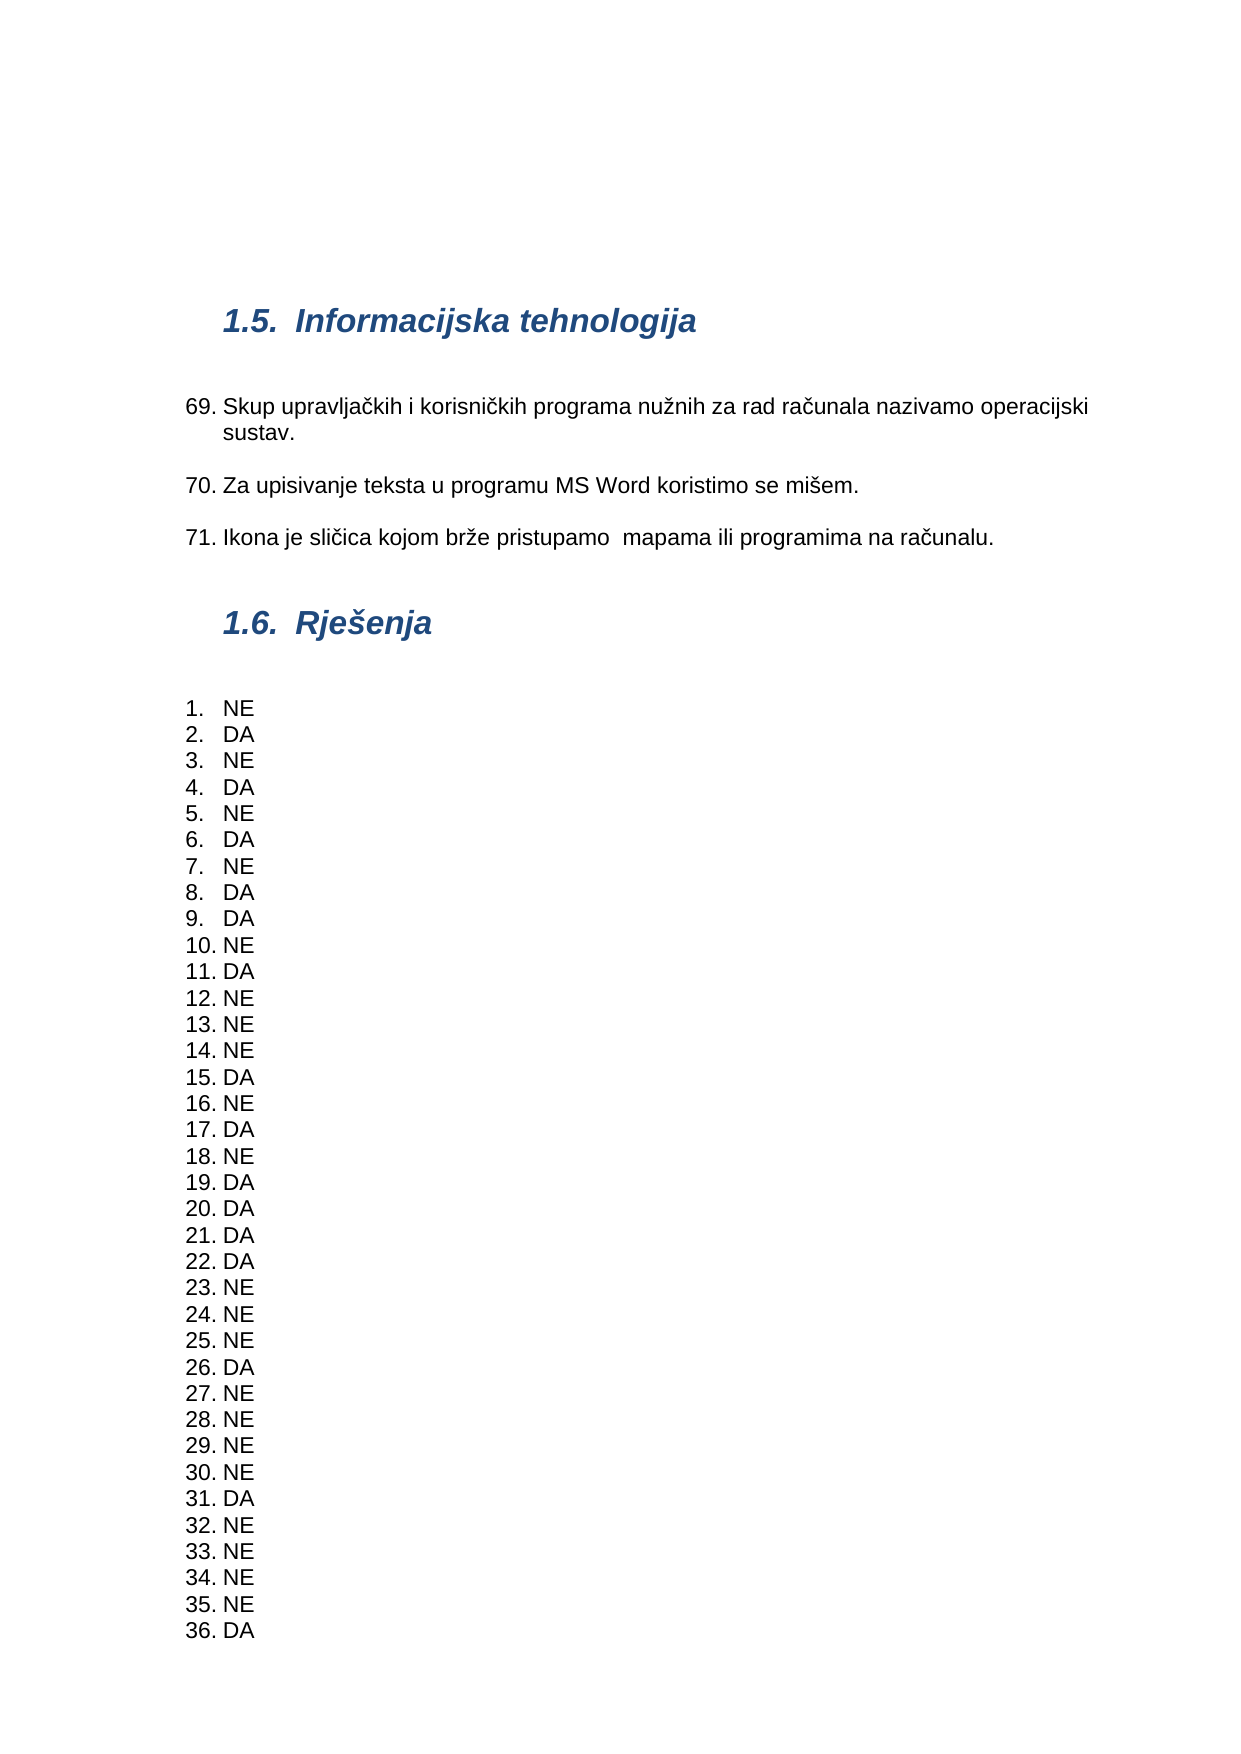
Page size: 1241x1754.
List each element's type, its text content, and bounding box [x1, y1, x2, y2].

list NE [185, 747, 1092, 774]
list DA [185, 774, 1092, 800]
list Ikona je sličica kojom brže pristupamo mapama ili programima na računalu. [185, 524, 1092, 551]
list NE [185, 984, 1092, 1011]
list NE [185, 800, 1092, 826]
list Rješenja [223, 603, 1092, 642]
list DA [185, 1617, 1092, 1643]
list NE [185, 1432, 1092, 1459]
list NE [185, 853, 1092, 879]
list NE [185, 1090, 1092, 1116]
list Za upisivanje teksta u programu MS Word koristimo se mišem. [185, 472, 1092, 498]
list NE [185, 1591, 1092, 1617]
list NE [185, 1538, 1092, 1564]
list NE [185, 1037, 1092, 1063]
list NE [185, 932, 1092, 958]
list DA [185, 1063, 1092, 1090]
list NE [185, 1512, 1092, 1538]
list NE [185, 694, 1092, 721]
list Skup upravljačkih i korisničkih programa nužnih za rad računala nazivamo operacijski sustav. [185, 393, 1092, 445]
list DA [185, 1169, 1092, 1195]
list NE [185, 1564, 1092, 1591]
list DA [185, 721, 1092, 747]
list DA [185, 1248, 1092, 1274]
list NE [185, 1143, 1092, 1169]
list DA [185, 1353, 1092, 1380]
list DA [185, 958, 1092, 984]
list DA [185, 1485, 1092, 1512]
list NE [185, 1274, 1092, 1301]
list DA [185, 1116, 1092, 1143]
list DA [185, 905, 1092, 932]
list NE [185, 1327, 1092, 1353]
list NE [185, 1011, 1092, 1037]
list DA [185, 1195, 1092, 1222]
list NE [185, 1459, 1092, 1485]
list NE [185, 1380, 1092, 1406]
list Informacijska tehnologija [223, 301, 1092, 340]
list DA [185, 1222, 1092, 1248]
list DA [185, 879, 1092, 905]
list NE [185, 1301, 1092, 1327]
list NE [185, 1406, 1092, 1432]
list DA [185, 826, 1092, 853]
